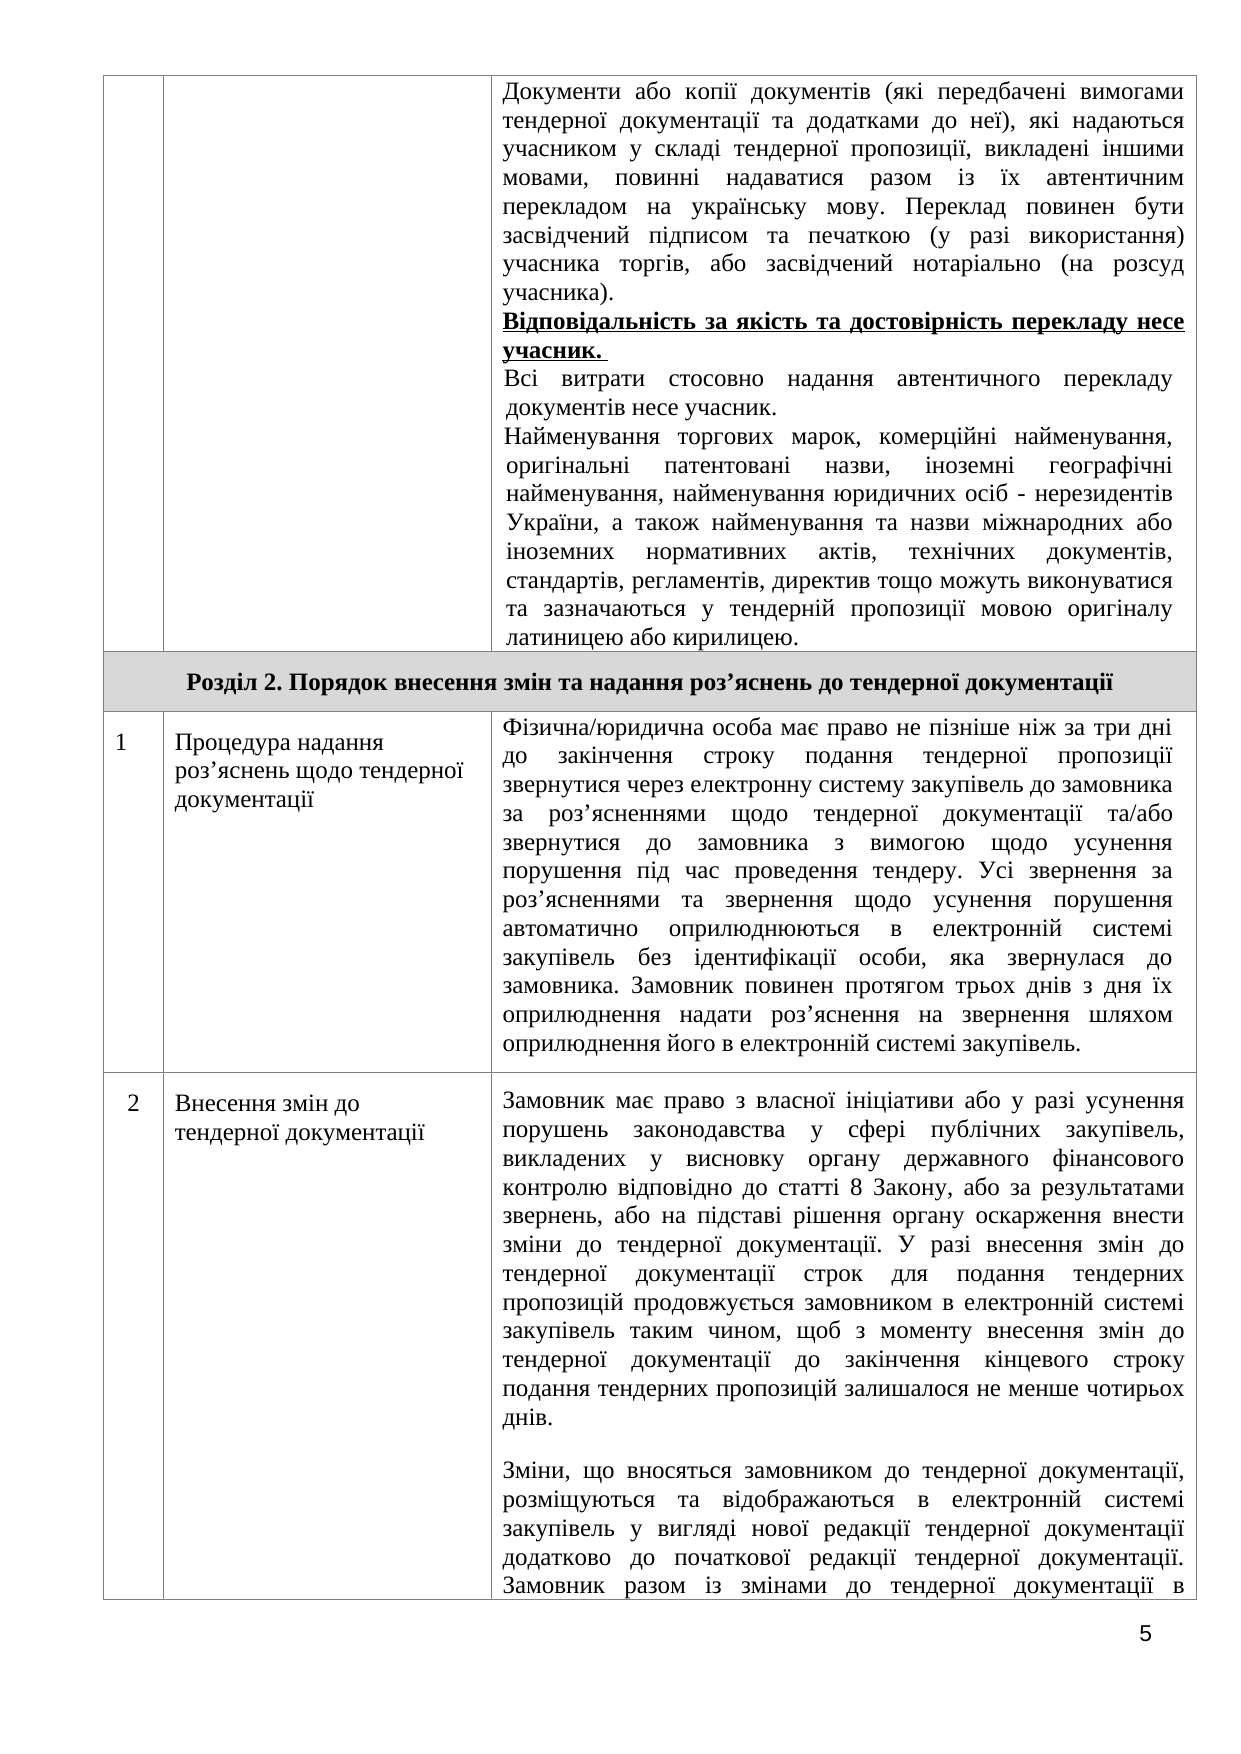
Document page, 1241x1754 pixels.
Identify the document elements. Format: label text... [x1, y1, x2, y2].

table_cell 7 [104, 76, 163, 651]
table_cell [492, 76, 1196, 651]
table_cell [492, 1073, 1196, 1599]
table_cell Розділ 2. Порядок внесення змін та надання роз’яснень до тендерної документації [104, 652, 1196, 711]
table_cell Фізична/юридична особа має право не пізніше ніж за три дні до закінчення строку подання тендерної пропозиції звернутися через електронну систему закупівель до замовника за роз’ясненнями щодо тендерної документації та/або звернутися до замовника з вимогою щодо усунення порушення під час проведення тендеру. Усі звернення за роз’ясненнями та звернення щодо усунення порушення автоматично оприлюднюються в електронній системі закупівель без ідентифікації особи, яка звернулася до замовника. Замовник повинен протягом трьох днів з дня їх оприлюднення надати роз’яснення на звернення шляхом оприлюднення його в електронній системі закупівель. [492, 712, 1196, 1072]
table_cell 2 [104, 1073, 163, 1599]
table_cell 1 [104, 712, 163, 1072]
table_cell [164, 1073, 491, 1599]
table_cell Процедура надання роз’яснень щодо тендерної документації [164, 712, 491, 1072]
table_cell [164, 76, 491, 651]
